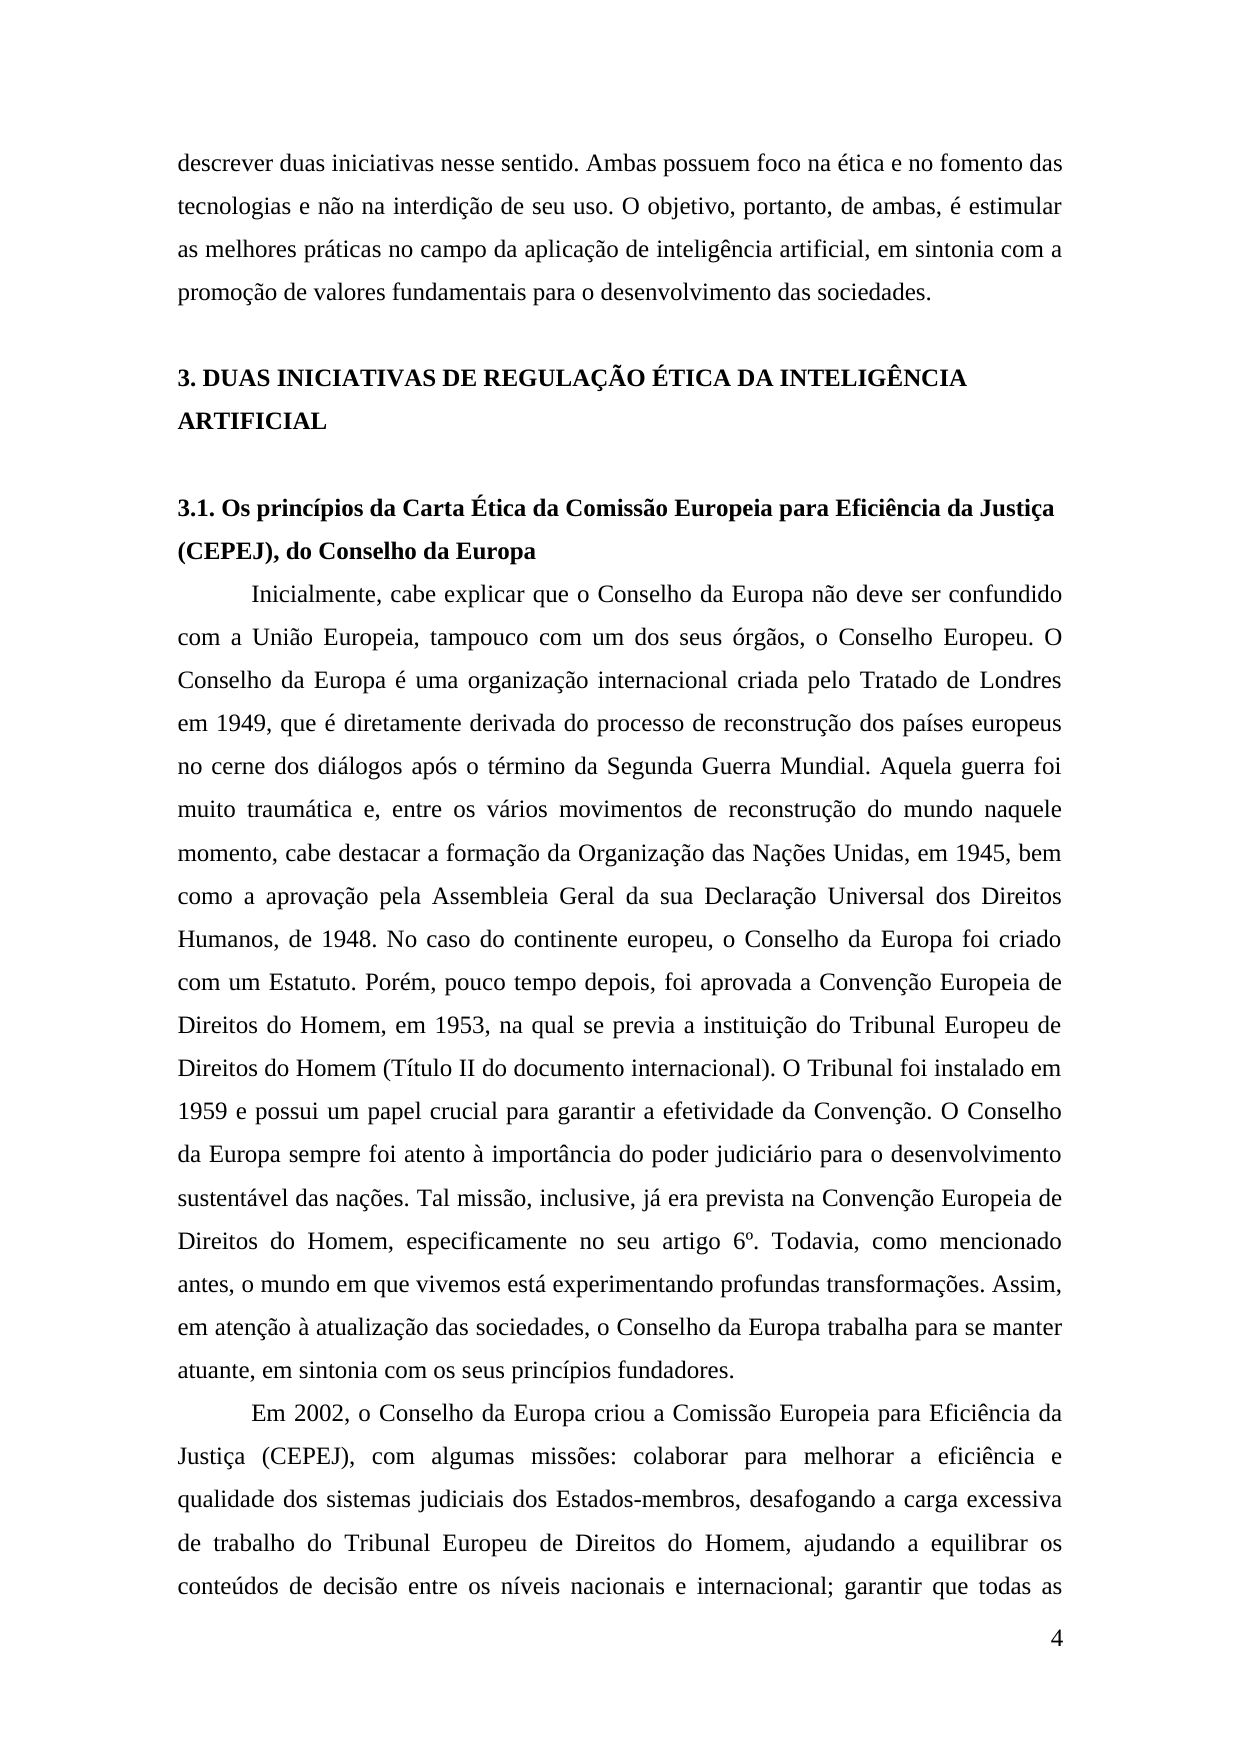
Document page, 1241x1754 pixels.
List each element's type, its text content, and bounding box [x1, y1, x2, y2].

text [177, 1398, 1063, 1599]
text 3. DUAS INICIATIVAS DE REGULAÇÃO ÉTICA DA INTELIGÊNCIA ARTIFICIAL [177, 363, 1063, 435]
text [177, 148, 1063, 306]
text 3.1. Os princípios da Carta Ética da Comissão Europeia para Eficiência da Justiça (CEPEJ), do Conselho da Europa [177, 493, 1063, 564]
text Inicialmente, cabe explicar que o Conselho da Europa não deve ser confundido com a União Europeia, tampouco com um dos seus órgãos, o Conselho Europeu. O Conselho da Europa é uma organização internacional criada pelo Tratado de Londres em 1949, que é diretamente derivada do processo de reconstrução dos países europeus no cerne dos diálogos após o término da Segunda Guerra Mundial. Aquela guerra foi muito traumática e, entre os vários movimentos de reconstrução do mundo naquele momento, cabe destacar a formação da Organização das Nações Unidas, em 1945, bem como a aprovação pela Assembleia Geral da sua Declaração Universal dos Direitos Humanos, de 1948. No caso do continente europeu, o Conselho da Europa foi criado com um Estatuto. Porém, pouco tempo depois, foi aprovada a Convenção Europeia de Direitos do Homem, em 1953, na qual se previa a instituição do Tribunal Europeu de Direitos do Homem (Título II do documento internacional). O Tribunal foi instalado em 1959 e possui um papel crucial para garantir a efetividade da Convenção. O Conselho da Europa sempre foi atento à importância do poder judiciário para o desenvolvimento sustentável das nações. Tal missão, inclusive, já era prevista na Convenção Europeia de Direitos do Homem, especificamente no seu artigo 6º. Todavia, como mencionado antes, o mundo em que vivemos está experimentando profundas transformações. Assim, em atenção à atualização das sociedades, o Conselho da Europa trabalha para se manter atuante, em sintonia com os seus princípios fundadores. [177, 579, 1063, 1384]
